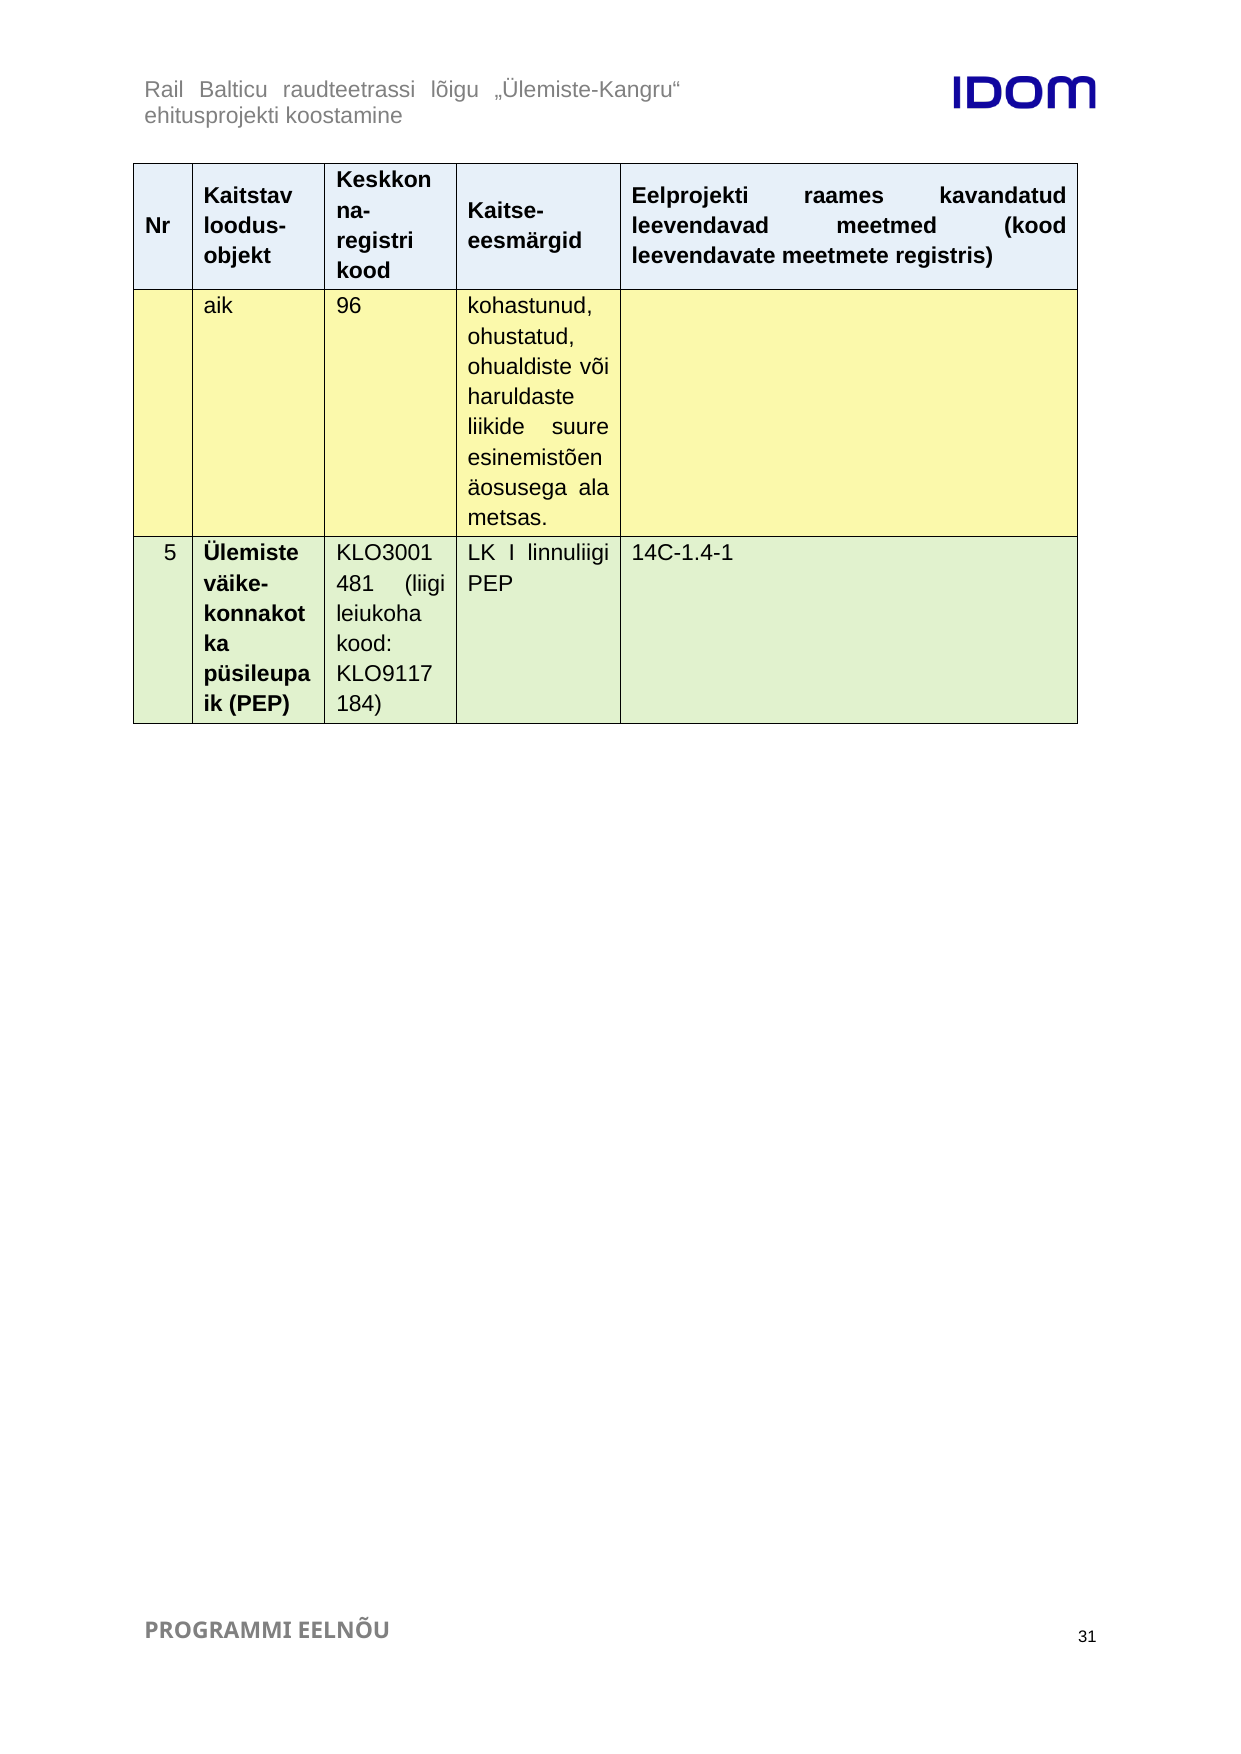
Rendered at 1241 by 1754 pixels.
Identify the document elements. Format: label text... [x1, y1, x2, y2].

table_cell Kitsalt kohastunud, ohustatud, ohualdiste või haruldaste liikide suure esinemistõenäosusega ala metsas. [457, 290, 620, 536]
table_cell LK I linnuliigi PEP [457, 537, 620, 723]
table_header Keskkonna-registri kood [325, 164, 456, 289]
table_cell vääriselupaik [193, 290, 324, 536]
table_header Nr [134, 164, 192, 289]
table_cell [134, 537, 192, 723]
table_header Eelprojekti raames kavandatud leevendavad meetmed (kood leevendavate meetmete registris) [621, 164, 1077, 289]
table_cell - [621, 290, 1077, 536]
table_cell Ülemiste väike-konnakotka püsileupaik (PEP) [193, 537, 324, 723]
table_cell 14C-1.4-1 [621, 537, 1077, 723]
picture [953, 76, 1096, 109]
table_cell [134, 290, 192, 536]
table_header Kaitse-eesmärgid [457, 164, 620, 289]
table_cell VEP154096 [325, 290, 456, 536]
table_header Kaitstav loodus-objekt [193, 164, 324, 289]
table_cell KLO3001481 (liigi leiukoha kood: KLO9117184) [325, 537, 456, 723]
